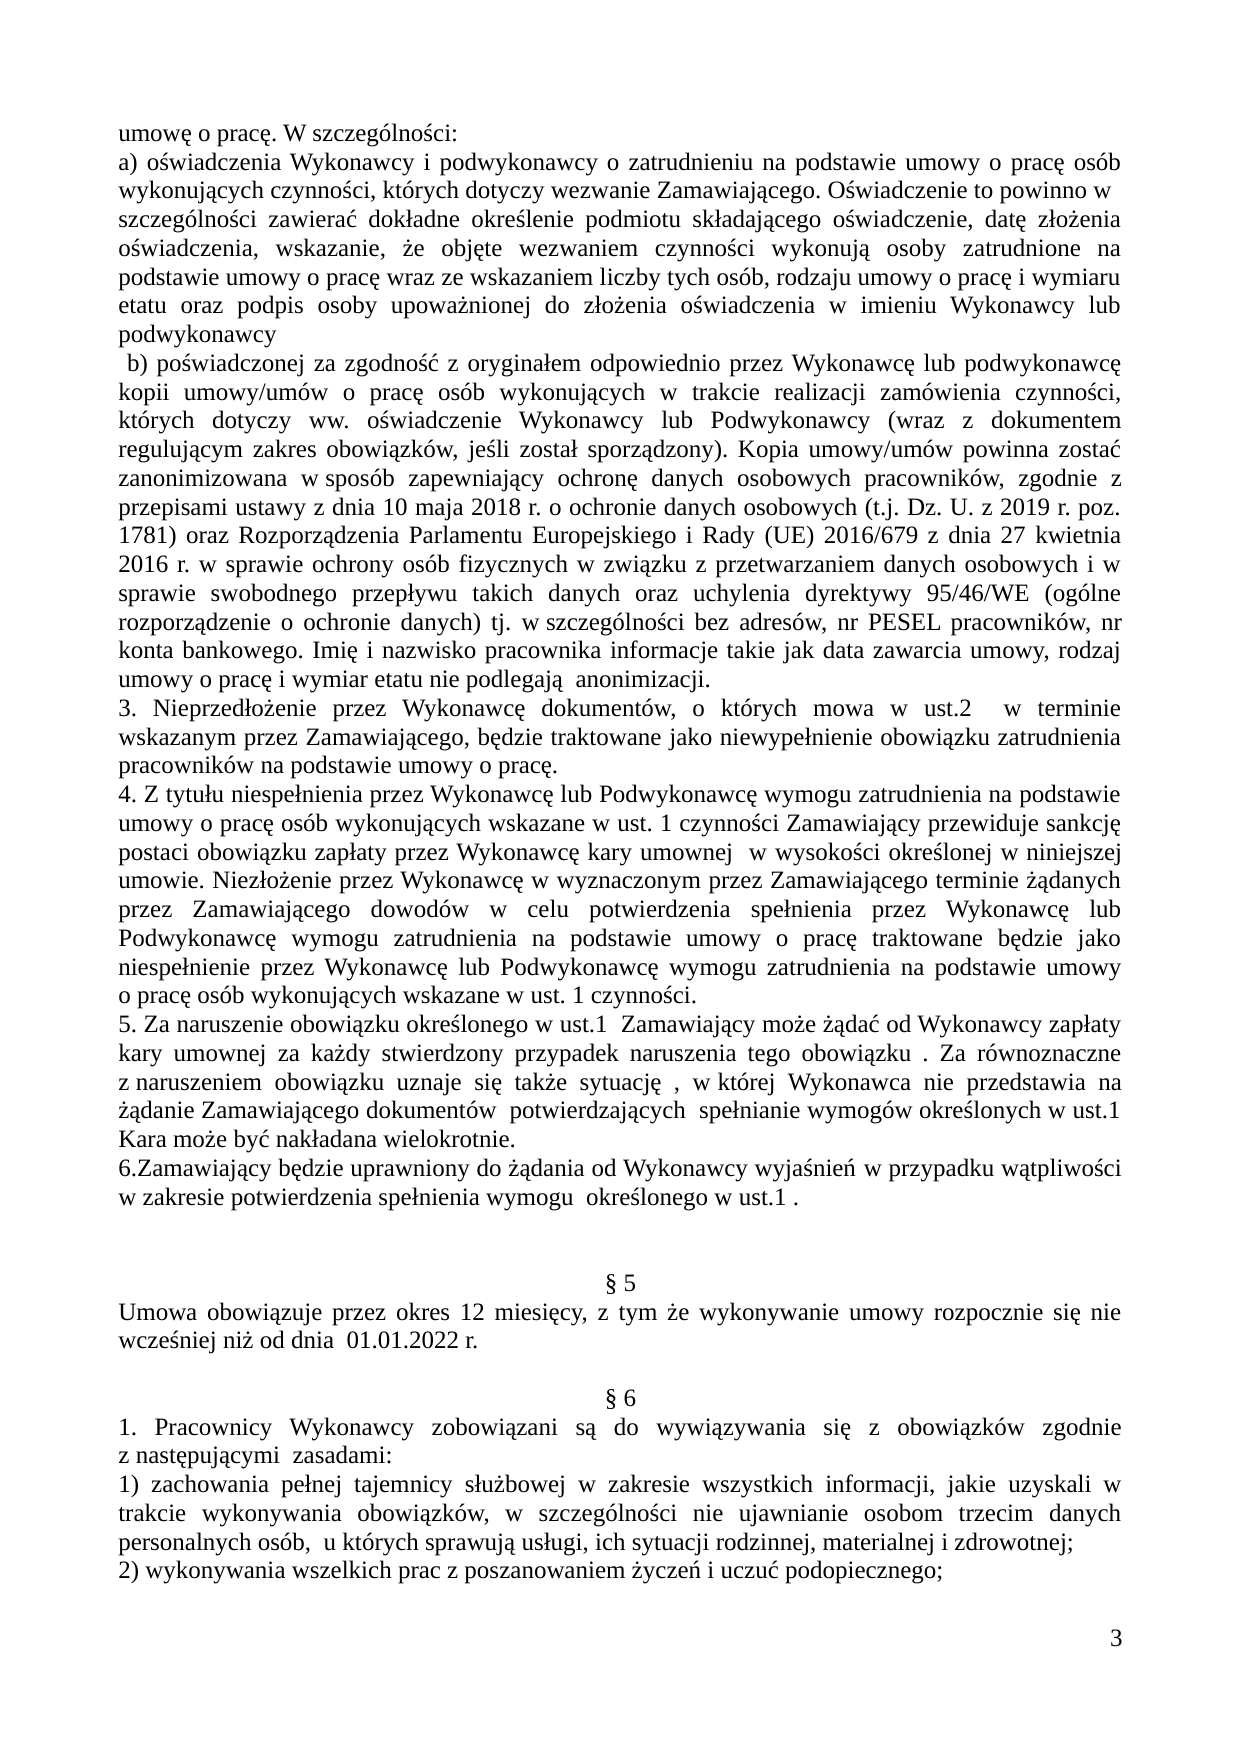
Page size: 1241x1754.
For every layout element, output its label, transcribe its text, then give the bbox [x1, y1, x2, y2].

text 4. Z tytułu niespełnienia przez Wykonawcę lub Podwykonawcę wymogu zatrudnienia na podstawie umowy o pracę osób wykonujących wskazane w ust. 1 czynności Zamawiający przewiduje sankcję postaci obowiązku zapłaty przez Wykonawcę kary umownej w wysokości określonej w niniejszej umowie. Niezłożenie przez Wykonawcę w wyznaczonym przez Zamawiającego terminie żądanych przez Zamawiającego dowodów w celu potwierdzenia spełnienia przez Wykonawcę lub Podwykonawcę wymogu zatrudnienia na podstawie umowy o pracę traktowane będzie jako niespełnienie przez Wykonawcę lub Podwykonawcę wymogu zatrudnienia na podstawie umowy o pracę osób wykonujących wskazane w ust. 1 czynności. [118, 779, 1122, 1009]
text 2) wykonywania wszelkich prac z poszanowaniem życzeń i uczuć podopiecznego; [118, 1556, 1122, 1584]
text 6.Zamawiający będzie uprawniony do żądania od Wykonawcy wyjaśnień w przypadku wątpliwości w zakresie potwierdzenia spełnienia wymogu określonego w ust.1 . [118, 1153, 1122, 1211]
text 3. Nieprzedłożenie przez Wykonawcę dokumentów, o których mowa w ust.2 w terminie wskazanym przez Zamawiającego, będzie traktowane jako niewypełnienie obowiązku zatrudnienia pracowników na podstawie umowy o pracę. [118, 693, 1122, 779]
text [118, 118, 1122, 147]
text a) oświadczenia Wykonawcy i podwykonawcy o zatrudnieniu na podstawie umowy o pracę osób wykonujących czynności, których dotyczy wezwanie Zamawiającego. Oświadczenie to powinno w szczególności zawierać dokładne określenie podmiotu składającego oświadczenie, datę złożenia oświadczenia, wskazanie, że objęte wezwaniem czynności wykonują osoby zatrudnione na podstawie umowy o pracę wraz ze wskazaniem liczby tych osób, rodzaju umowy o pracę i wymiaru etatu oraz podpis osoby upoważnionej do złożenia oświadczenia w imieniu Wykonawcy lub podwykonawcy [118, 147, 1122, 348]
text § 5 [118, 1268, 1122, 1297]
text Umowa obowiązuje przez okres 12 miesięcy, z tym że wykonywanie umowy rozpocznie się nie wcześniej niż od dnia 01.01.2022 r. [118, 1297, 1122, 1354]
text 1. Pracownicy Wykonawcy zobowiązani są do wywiązywania się z obowiązków zgodnie z następującymi zasadami: [118, 1412, 1122, 1469]
text 1) zachowania pełnej tajemnicy służbowej w zakresie wszystkich informacji, jakie uzyskali w trakcie wykonywania obowiązków, w szczególności nie ujawnianie osobom trzecim danych personalnych osób, u których sprawują usługi, ich sytuacji rodzinnej, materialnej i zdrowotnej; [118, 1469, 1122, 1556]
text b) poświadczonej za zgodność z oryginałem odpowiednio przez Wykonawcę lub podwykonawcę kopii umowy/umów o pracę osób wykonujących w trakcie realizacji zamówienia czynności, których dotyczy ww. oświadczenie Wykonawcy lub Podwykonawcy (wraz z dokumentem regulującym zakres obowiązków, jeśli został sporządzony). Kopia umowy/umów powinna zostać zanonimizowana w sposób zapewniający ochronę danych osobowych pracowników, zgodnie z przepisami ustawy z dnia 10 maja 2018 r. o ochronie danych osobowych (t.j. Dz. U. z 2019 r. poz. 1781) oraz Rozporządzenia Parlamentu Europejskiego i Rady (UE) 2016/679 z dnia 27 kwietnia 2016 r. w sprawie ochrony osób fizycznych w związku z przetwarzaniem danych osobowych i w sprawie swobodnego przepływu takich danych oraz uchylenia dyrektywy 95/46/WE (ogólne rozporządzenie o ochronie danych) tj. w szczególności bez adresów, nr PESEL pracowników, nr konta bankowego. Imię i nazwisko pracownika informacje takie jak data zawarcia umowy, rodzaj umowy o pracę i wymiar etatu nie podlegają anonimizacji. [118, 348, 1122, 693]
text § 6 [118, 1383, 1122, 1412]
text 5. Za naruszenie obowiązku określonego w ust.1 Zamawiający może żądać od Wykonawcy zapłaty kary umownej za każdy stwierdzony przypadek naruszenia tego obowiązku . Za równoznaczne z naruszeniem obowiązku uznaje się także sytuację , w której Wykonawca nie przedstawia na żądanie Zamawiającego dokumentów potwierdzających spełnianie wymogów określonych w ust.1 Kara może być nakładana wielokrotnie. [118, 1009, 1122, 1153]
